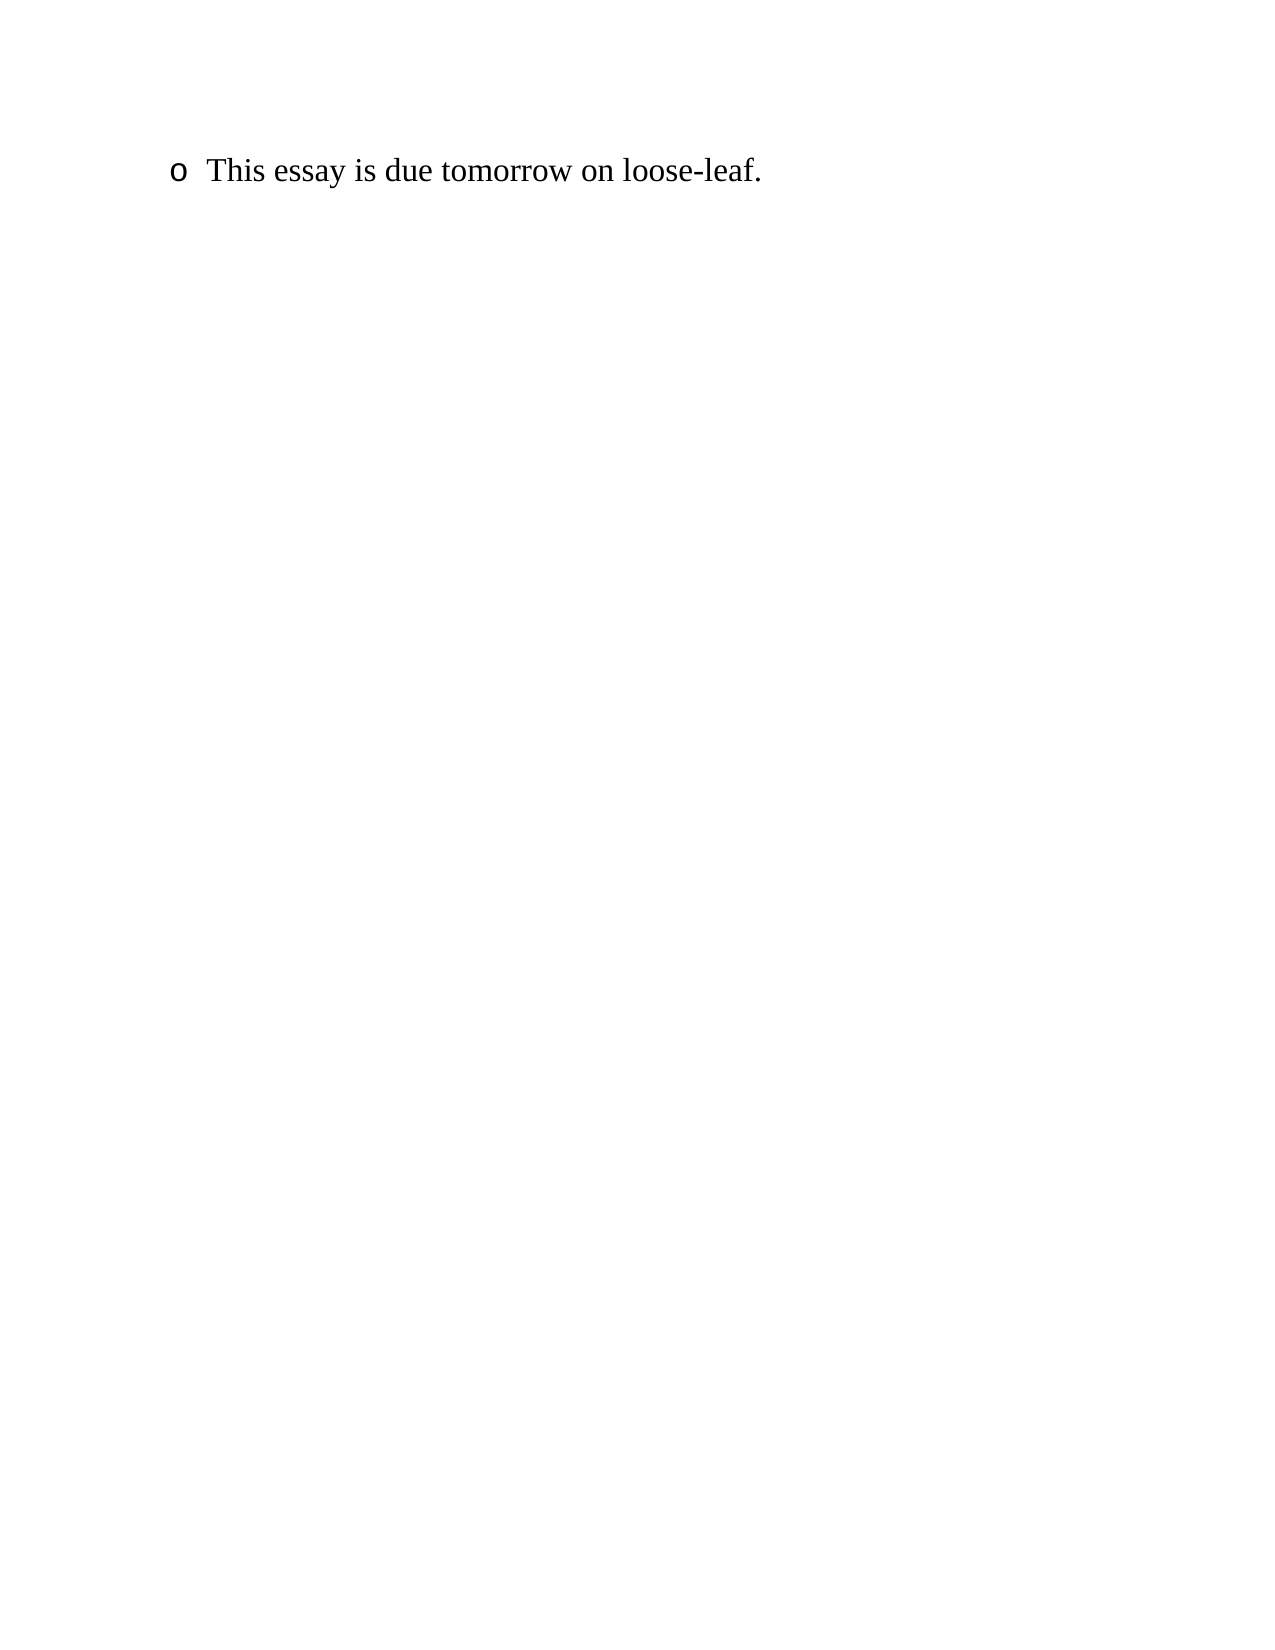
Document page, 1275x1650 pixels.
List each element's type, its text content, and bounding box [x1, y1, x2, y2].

list This essay is due tomorrow on loose-leaf. [169, 150, 1087, 220]
